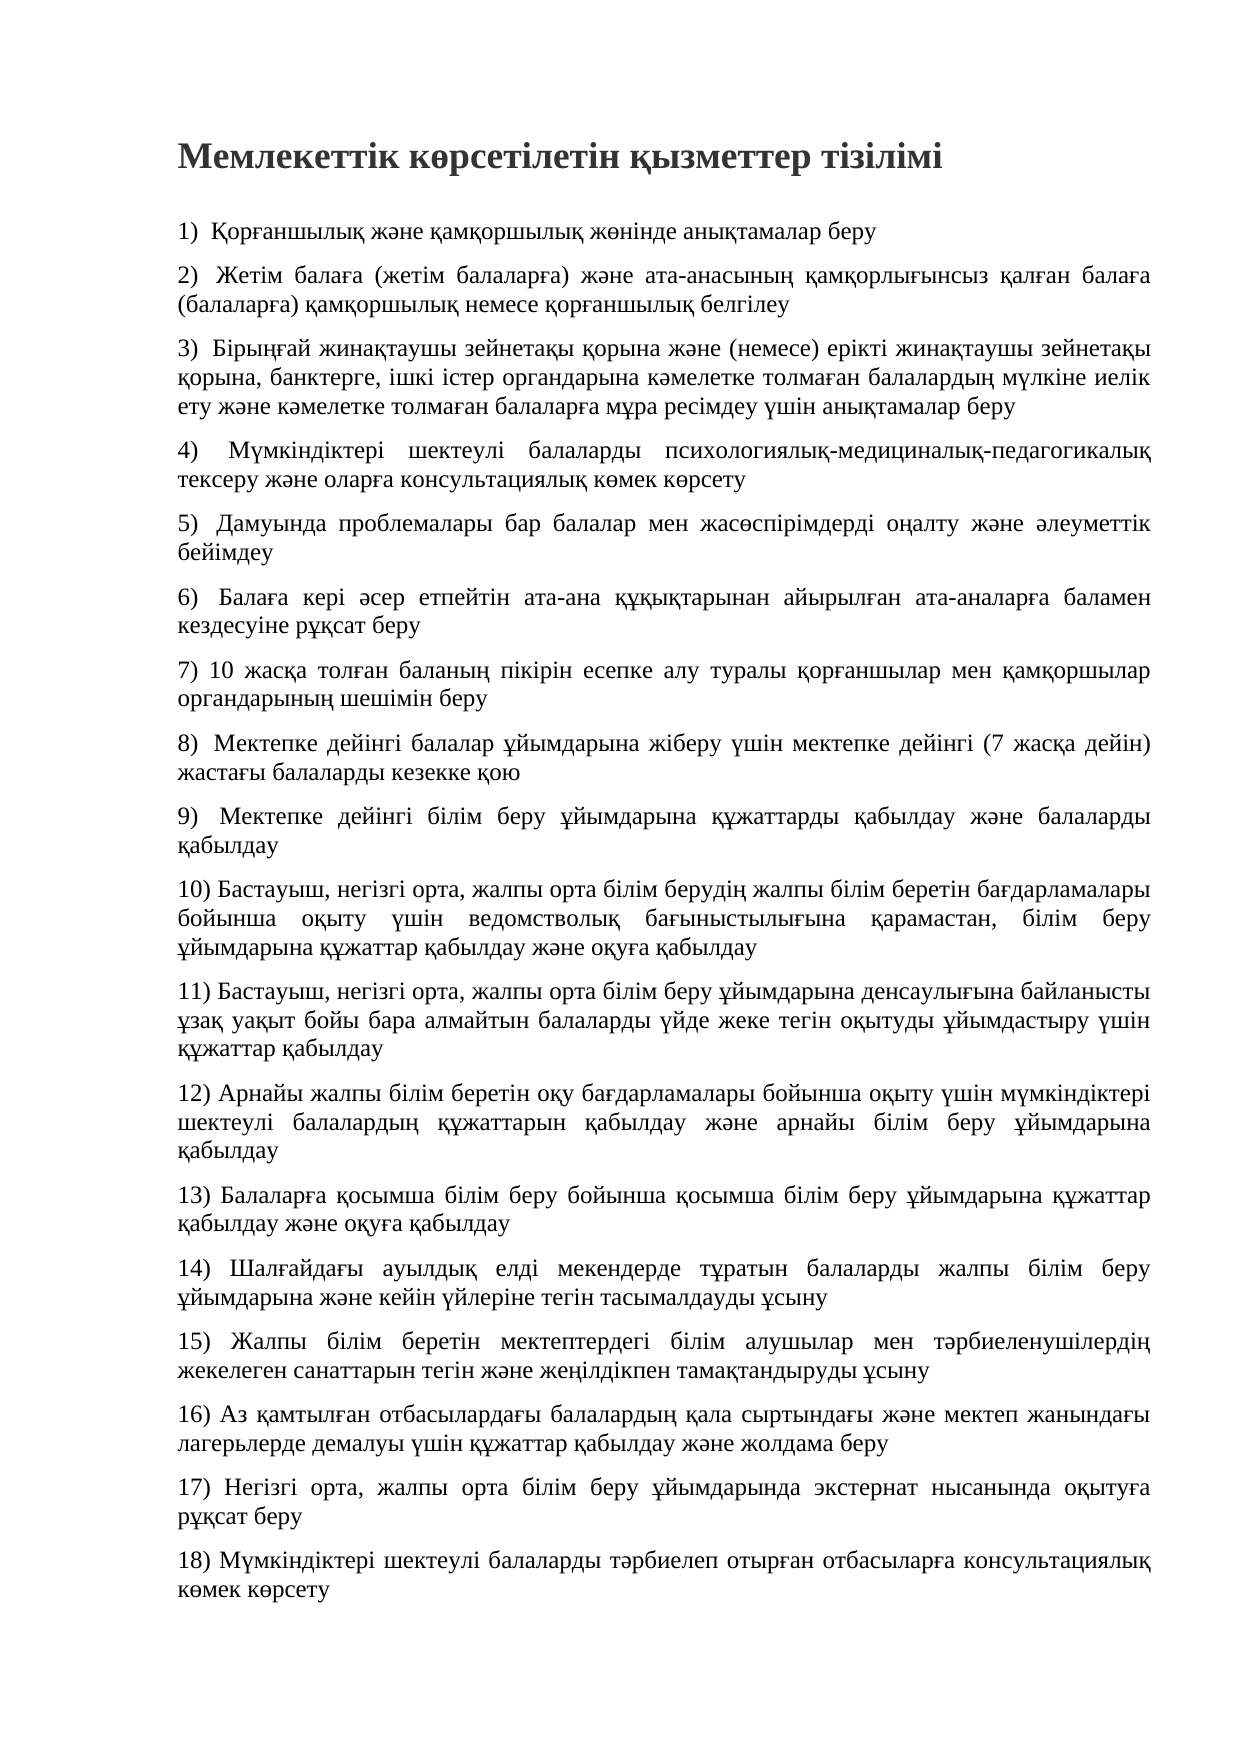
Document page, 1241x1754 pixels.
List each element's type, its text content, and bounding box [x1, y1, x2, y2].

text 6) Балаға кері әсер етпейтін ата-ана құқықтарынан айырылған ата-аналарға баламен кездесуіне рұқсат беру [177, 582, 1152, 639]
text 4) Мүмкіндіктері шектеулі балаларды психологиялық-медициналық-педагогикалық тексеру және оларға консультациялық көмек көрсету [177, 435, 1152, 493]
text 18) Мүмкіндіктері шектеулі балаларды тәрбиелеп отырған отбасыларға консультациялық көмек көрсету [177, 1545, 1152, 1603]
text 14) Шалғайдағы ауылдық елді мекендерде тұратын балаларды жалпы білім беру ұйымдарына және кейін үйлеріне тегін тасымалдауды ұсыну [177, 1253, 1152, 1310]
text 8) Мектепке дейінгі балалар ұйымдарына жіберу үшін мектепке дейінгі (7 жасқа дейін) жастағы балаларды кезекке қою [177, 728, 1152, 785]
text 17) Негізгі орта, жалпы орта білім беру ұйымдарында экстернат нысанында оқытуға рұқсат беру [177, 1472, 1152, 1530]
text 9) Мектепке дейінгі білім беру ұйымдарына құжаттарды қабылдау және балаларды қабылдау [177, 801, 1152, 858]
text 7) 10 жасқа толған баланың пікірін есепке алу туралы қорғаншылар мен қамқоршылар органдарының шешімін беру [177, 655, 1152, 712]
text 16) Аз қамтылған отбасылардағы балалардың қала сыртындағы және мектеп жанындағы лагерьлерде демалуы үшін құжаттар қабылдау және жолдама беру [177, 1399, 1152, 1457]
text 10) Бастауыш, негізгі орта, жалпы орта білім берудің жалпы білім беретін бағдарламалары бойынша оқыту үшін ведомстволық бағыныстылығына қарамастан, білім беру ұйымдарына құжаттар қабылдау және оқуға қабылдау [177, 874, 1152, 960]
text 5) Дамуында проблемалары бар балалар мен жасөспірімдерді оңалту және әлеуметтік бейімдеу [177, 508, 1152, 566]
text 1) Қорғаншылық және қамқоршылық жөнінде анықтамалар беру [177, 216, 1152, 245]
text 15) Жалпы білім беретін мектептердегі білім алушылар мен тәрбиеленушілердің жекелеген санаттарын тегін және жеңілдікпен тамақтандыруды ұсыну [177, 1326, 1152, 1383]
text 12) Арнайы жалпы білім беретін оқу бағдарламалары бойынша оқыту үшін мүмкіндіктері шектеулі балалардың құжаттарын қабылдау және арнайы білім беру ұйымдарына қабылдау [177, 1078, 1152, 1164]
text 13) Балаларға қосымша білім беру бойынша қосымша білім беру ұйымдарына құжаттар қабылдау және оқуға қабылдау [177, 1180, 1152, 1237]
text 11) Бастауыш, негізгі орта, жалпы орта білім беру ұйымдарына денсаулығына байланысты ұзақ уақыт бойы бара алмайтын балаларды үйде жеке тегін оқытуды ұйымдастыру үшін құжаттар қабылдау [177, 976, 1152, 1062]
text 3) Бірыңғай жинақтаушы зейнетақы қорына және (немесе) ерікті жинақтаушы зейнетақы қорына, банктерге, ішкі істер органдарына кәмелетке толмаған балалардың мүлкіне иелік ету және кәмелетке толмаған балаларға мұра ресімдеу үшін анықтамалар беру [177, 333, 1152, 420]
text Мемлекеттік көрсетілетін қызметтер тізілімі [177, 134, 1152, 177]
text 2) Жетім балаға (жетім балаларға) және ата-анасының қамқорлығынсыз қалған балаға (балаларға) қамқоршылық немесе қорғаншылық белгілеу [177, 260, 1152, 318]
